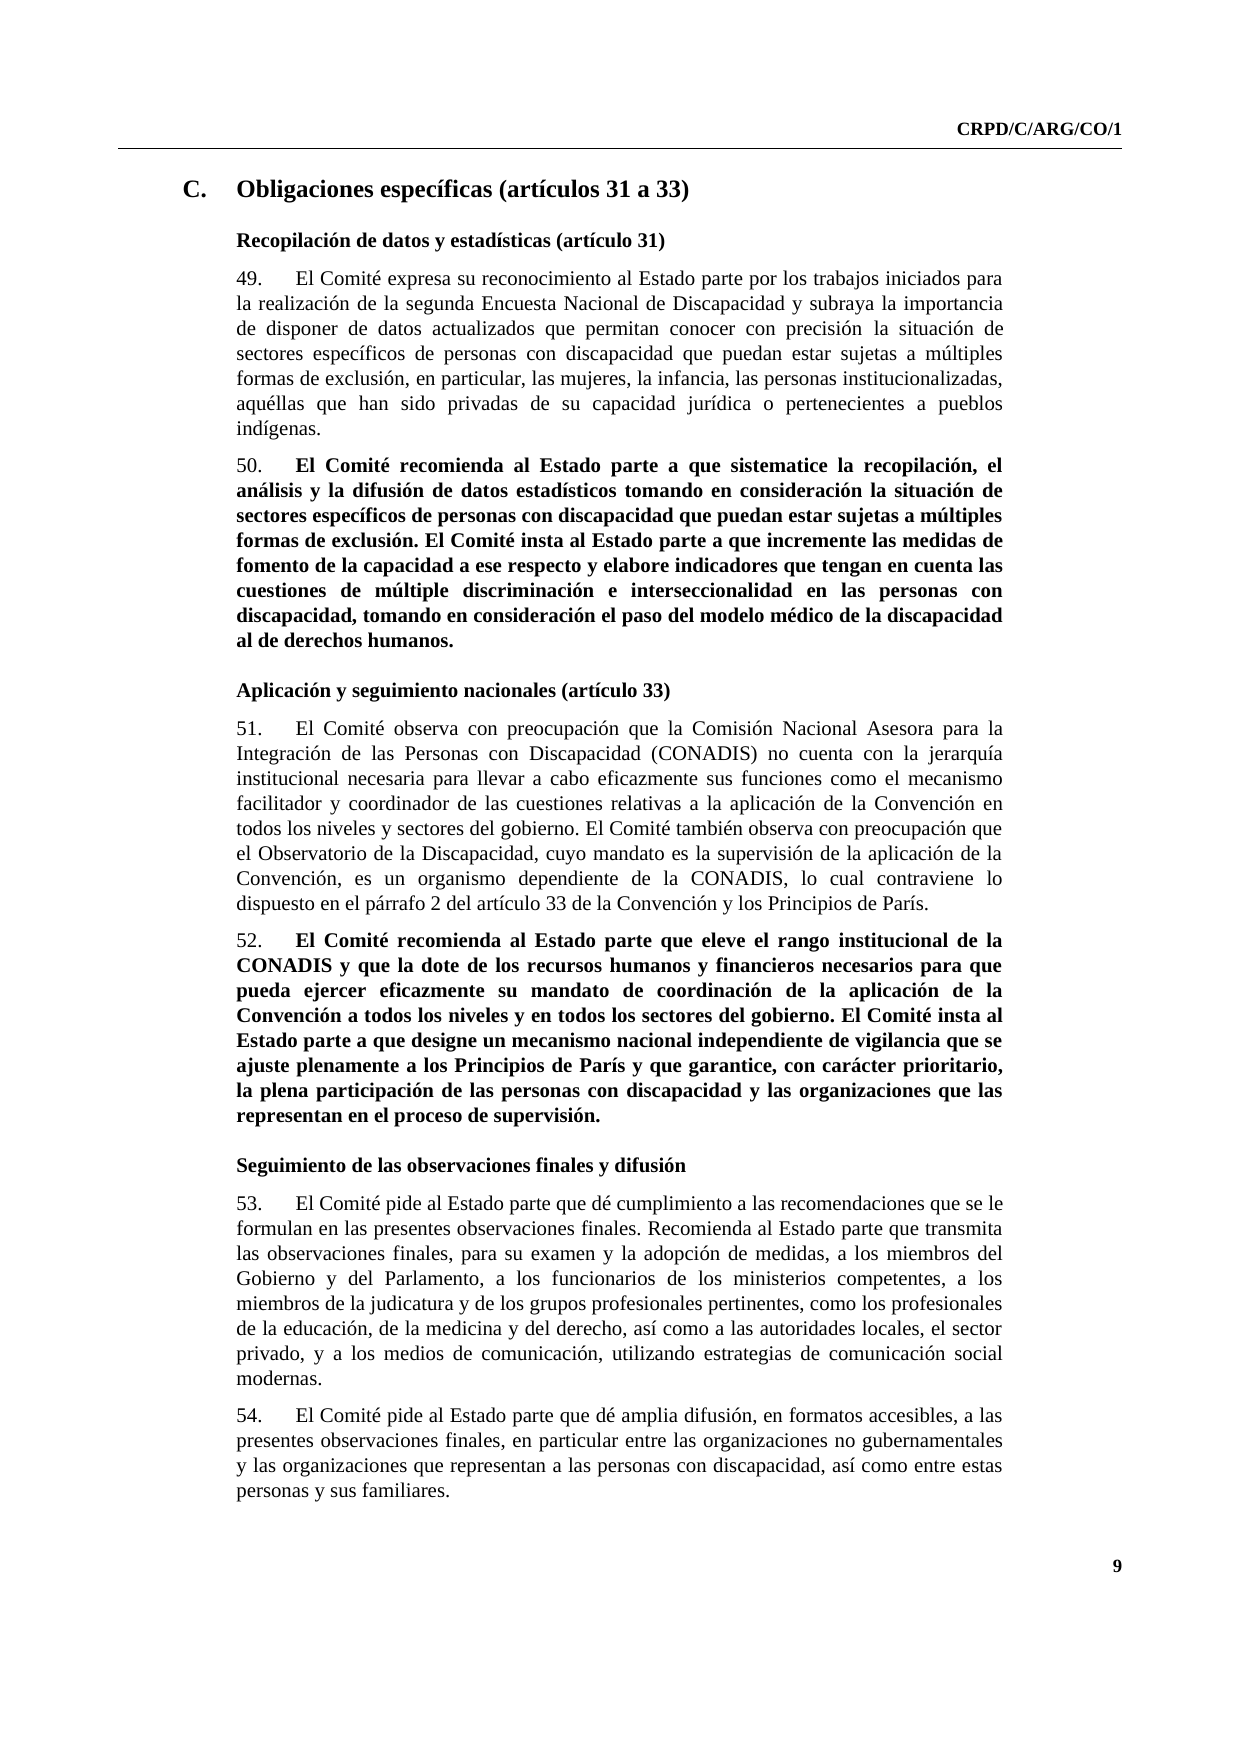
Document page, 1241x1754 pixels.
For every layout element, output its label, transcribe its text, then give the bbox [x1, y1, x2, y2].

text 53. El Comité pide al Estado parte que dé cumplimiento a las recomendaciones que se le formulan en las presentes observaciones finales. Recomienda al Estado parte que transmita las observaciones finales, para su examen y la adopción de medidas, a los miembros del Gobierno y del Parlamento, a los funcionarios de los ministerios competentes, a los miembros de la judicatura y de los grupos profesionales pertinentes, como los profesionales de la educación, de la medicina y del derecho, así como a las autoridades locales, el sector privado, y a los medios de comunicación, utilizando estrategias de comunicación social modernas. [236, 1190, 1004, 1390]
text Recopilación de datos y estadísticas (artículo 31) [118, 227, 1004, 252]
text 51. El Comité observa con preocupación que la Comisión Nacional Asesora para la Integración de las Personas con Discapacidad (CONADIS) no cuenta con la jerarquía institucional necesaria para llevar a cabo eficazmente sus funciones como el mecanismo facilitador y coordinador de las cuestiones relativas a la aplicación de la Convención en todos los niveles y sectores del gobierno. El Comité también observa con preocupación que el Observatorio de la Discapacidad, cuyo mandato es la supervisión de la aplicación de la Convención, es un organismo dependiente de la CONADIS, lo cual contraviene lo dispuesto en el párrafo 2 del artículo 33 de la Convención y los Principios de París. [236, 715, 1004, 915]
text 52. El Comité recomienda al Estado parte que eleve el rango institucional de la CONADIS y que la dote de los recursos humanos y financieros necesarios para que pueda ejercer eficazmente su mandato de coordinación de la aplicación de la Convención a todos los niveles y en todos los sectores del gobierno. El Comité insta al Estado parte a que designe un mecanismo nacional independiente de vigilancia que se ajuste plenamente a los Principios de París y que garantice, con carácter prioritario, la plena participación de las personas con discapacidad y las organizaciones que las representan en el proceso de supervisión. [236, 927, 1004, 1127]
text 50. El Comité recomienda al Estado parte a que sistematice la recopilación, el análisis y la difusión de datos estadísticos tomando en consideración la situación de sectores específicos de personas con discapacidad que puedan estar sujetas a múltiples formas de exclusión. El Comité insta al Estado parte a que incremente las medidas de fomento de la capacidad a ese respecto y elabore indicadores que tengan en cuenta las cuestiones de múltiple discriminación e interseccionalidad en las personas con discapacidad, tomando en consideración el paso del modelo médico de la discapacidad al de derechos humanos. [236, 452, 1004, 652]
text 54. El Comité pide al Estado parte que dé amplia difusión, en formatos accesibles, a las presentes observaciones finales, en particular entre las organizaciones no gubernamentales y las organizaciones que representan a las personas con discapacidad, así como entre estas personas y sus familiares. [236, 1402, 1004, 1502]
text C. Obligaciones específicas (artículos 31 a 33) [118, 177, 1004, 202]
text Seguimiento de las observaciones finales y difusión [118, 1152, 1004, 1177]
text 49. El Comité expresa su reconocimiento al Estado parte por los trabajos iniciados para la realización de la segunda Encuesta Nacional de Discapacidad y subraya la importancia de disponer de datos actualizados que permitan conocer con precisión la situación de sectores específicos de personas con discapacidad que puedan estar sujetas a múltiples formas de exclusión, en particular, las mujeres, la infancia, las personas institucionalizadas, aquéllas que han sido privadas de su capacidad jurídica o pertenecientes a pueblos indígenas. [236, 265, 1004, 440]
text Aplicación y seguimiento nacionales (artículo 33) [118, 677, 1004, 702]
